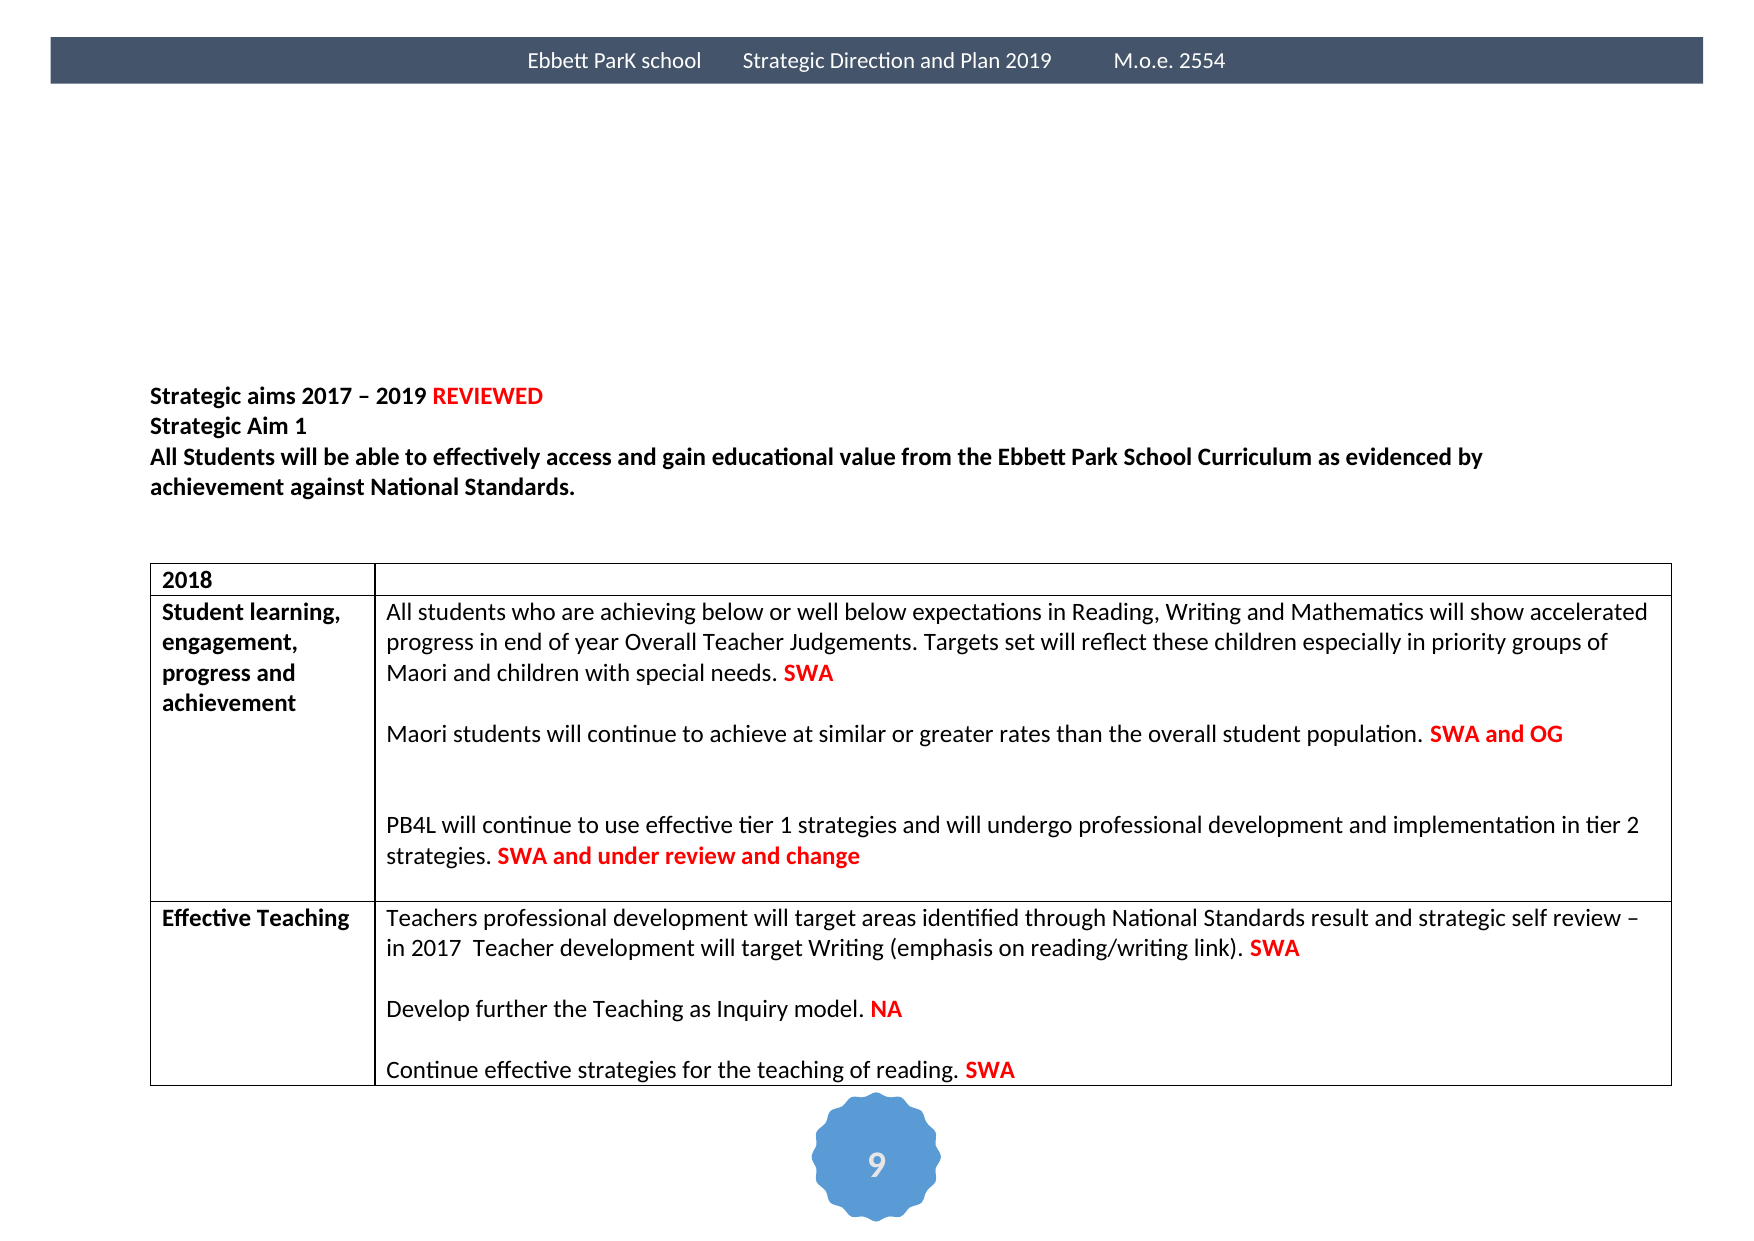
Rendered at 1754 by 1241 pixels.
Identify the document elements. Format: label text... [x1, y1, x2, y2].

table_cell All students who are achieving below or well below expectations in Reading, Writing and Mathematics will show accelerated progress in end of year Overall Teacher Judgements. Targets set will reflect these children especially in priority groups of Maori and children with special needs. SWA Maori students will continue to achieve at similar or greater rates than the overall student population. SWA and OG PB4L will continue to use effective tier 1 strategies and will undergo professional development and implementation in tier 2 strategies. SWA and under review and change [376, 596, 1671, 901]
table_cell Effective Teaching [151, 902, 374, 1085]
table_header 2018 [151, 564, 374, 595]
text All Students will be able to effectively access and gain educational value from the Ebbett Park School Curriculum as evidenced by achievement against National Standards. [150, 441, 1604, 502]
text Strategic aims 2017 – 2019 REVIEWED [150, 380, 1604, 411]
table_cell Student learning, engagement, progress and achievement [151, 596, 374, 901]
table_header [376, 564, 1671, 595]
text Strategic Aim 1 [150, 411, 1604, 441]
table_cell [376, 902, 1671, 1085]
